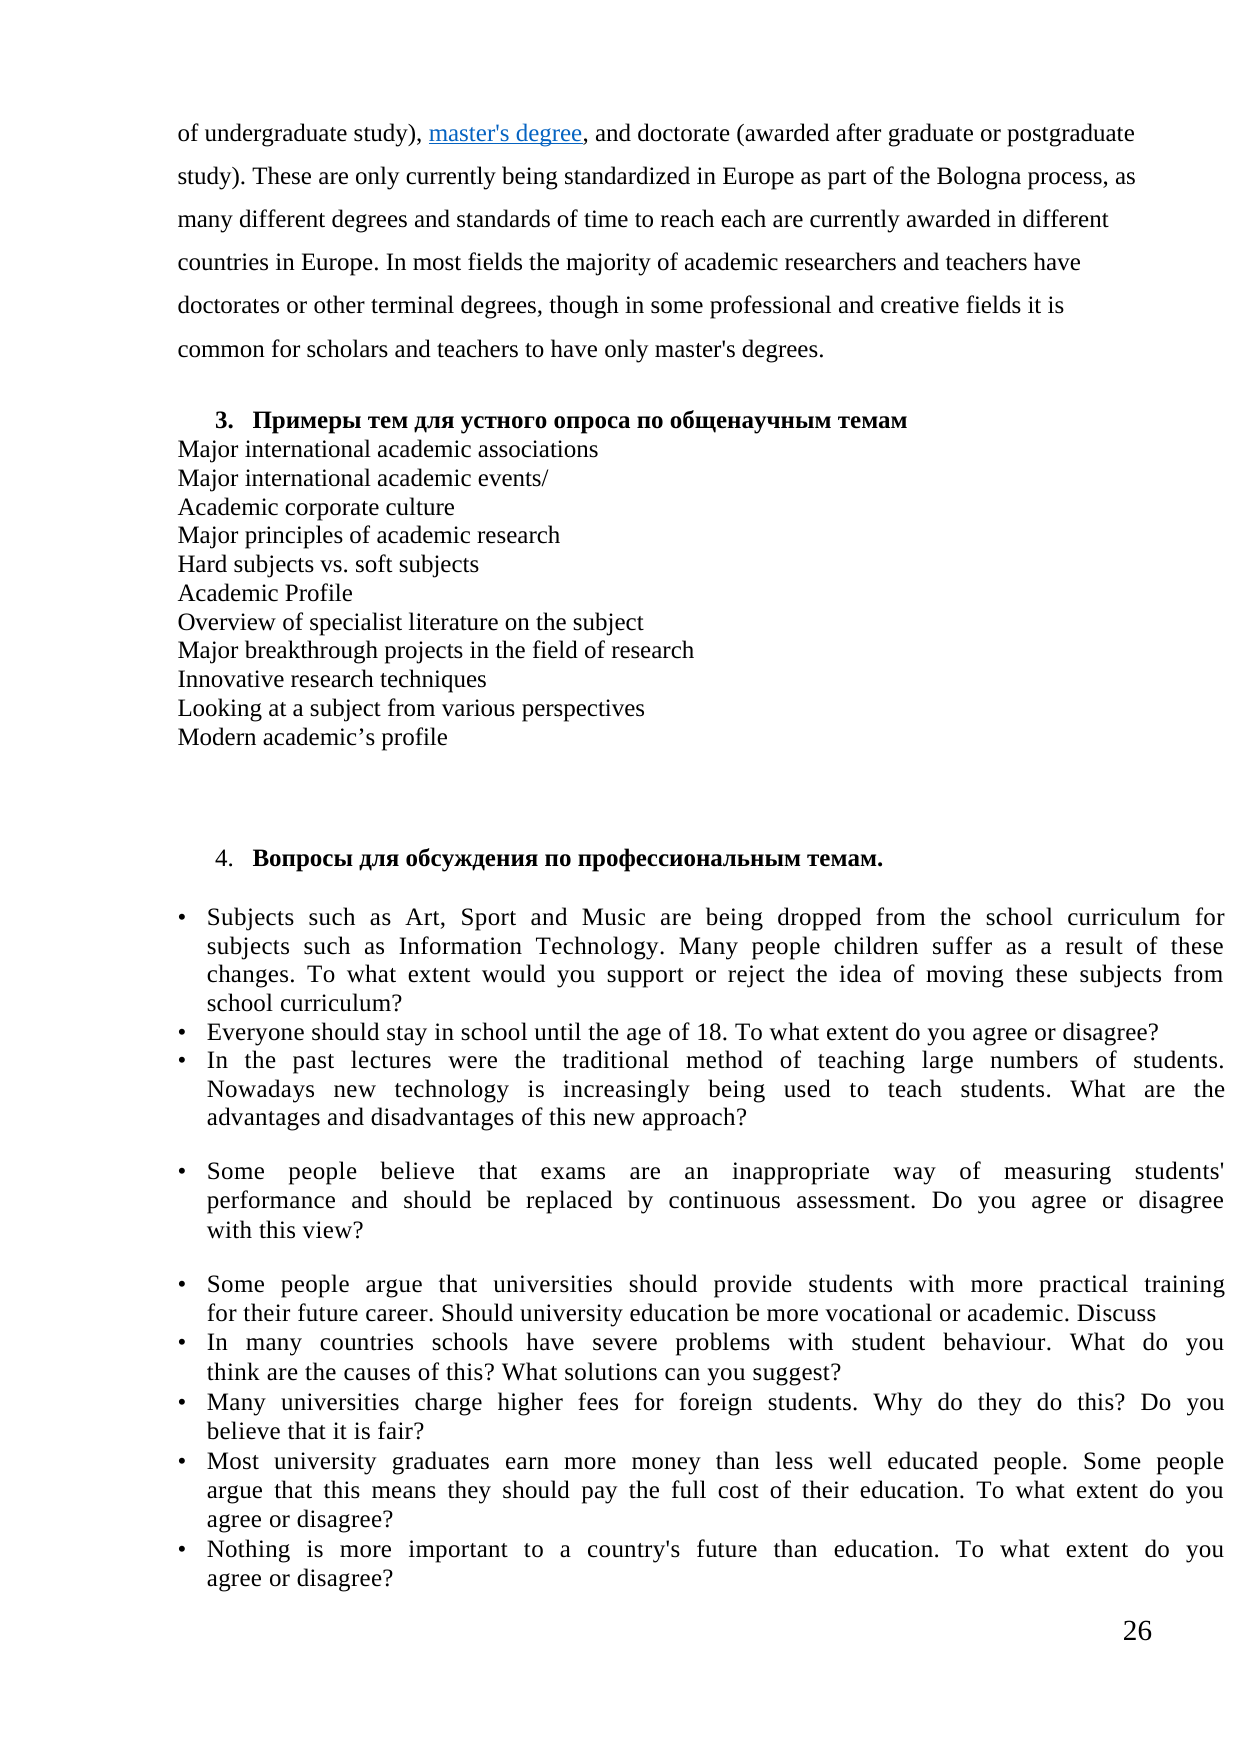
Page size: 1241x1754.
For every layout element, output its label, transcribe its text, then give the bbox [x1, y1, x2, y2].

text Innovative research techniques [177, 664, 1227, 693]
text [177, 118, 1152, 362]
text Major international academic events/ [177, 463, 1227, 492]
text Academic corporate culture [177, 492, 1227, 521]
text Major breakthrough projects in the field of research [177, 636, 1227, 664]
list Nothing is more important to a country's future than education. To what extent do you agree or disagree? [177, 1534, 1227, 1592]
list In the past lectures were the traditional method of teaching large numbers of students. Nowadays new technology is increasingly being used to teach students. What are the advantages and disadvantages of this new approach? [177, 1046, 1227, 1131]
text Academic Profile [177, 578, 1227, 607]
text Modern academic’s profile [177, 722, 1227, 751]
list Some people argue that universities should provide students with more practical training for their future career. Should university education be more vocational or academic. Discuss [177, 1269, 1227, 1327]
list Subjects such as Art, Sport and Music are being dropped from the school curriculum for subjects such as Information Technology. Many people children suffer as a result of these changes. To what extent would you support or reject the idea of moving these subjects from school curriculum? [177, 903, 1227, 1017]
text Looking at a subject from various perspectives [177, 693, 1227, 722]
text Major international academic associations [177, 434, 1227, 463]
list Примеры тем для устного опроса по общенаучным темам [215, 406, 1227, 434]
list Everyone should stay in school until the age of 18. To what extent do you agree or disagree? [177, 1017, 1227, 1046]
list Вопросы для обсуждения по профессиональным темам. [215, 843, 1227, 871]
list In many countries schools have severe problems with student behaviour. What do you think are the causes of this? What solutions can you suggest? [177, 1327, 1227, 1386]
text Overview of specialist literature on the subject [177, 607, 1227, 636]
list Many universities charge higher fees for foreign students. Why do they do this? Do you believe that it is fair? [177, 1387, 1227, 1445]
text Major principles of academic research [177, 521, 1227, 549]
list Most university graduates earn more money than less well educated people. Some people argue that this means they should pay the full cost of their education. To what extent do you agree or disagree? [177, 1446, 1227, 1534]
text Hard subjects vs. soft subjects [177, 549, 1227, 578]
list Some people believe that exams are an inappropriate way of measuring students' performance and should be replaced by continuous assessment. Do you agree or disagree with this view? [177, 1156, 1227, 1244]
